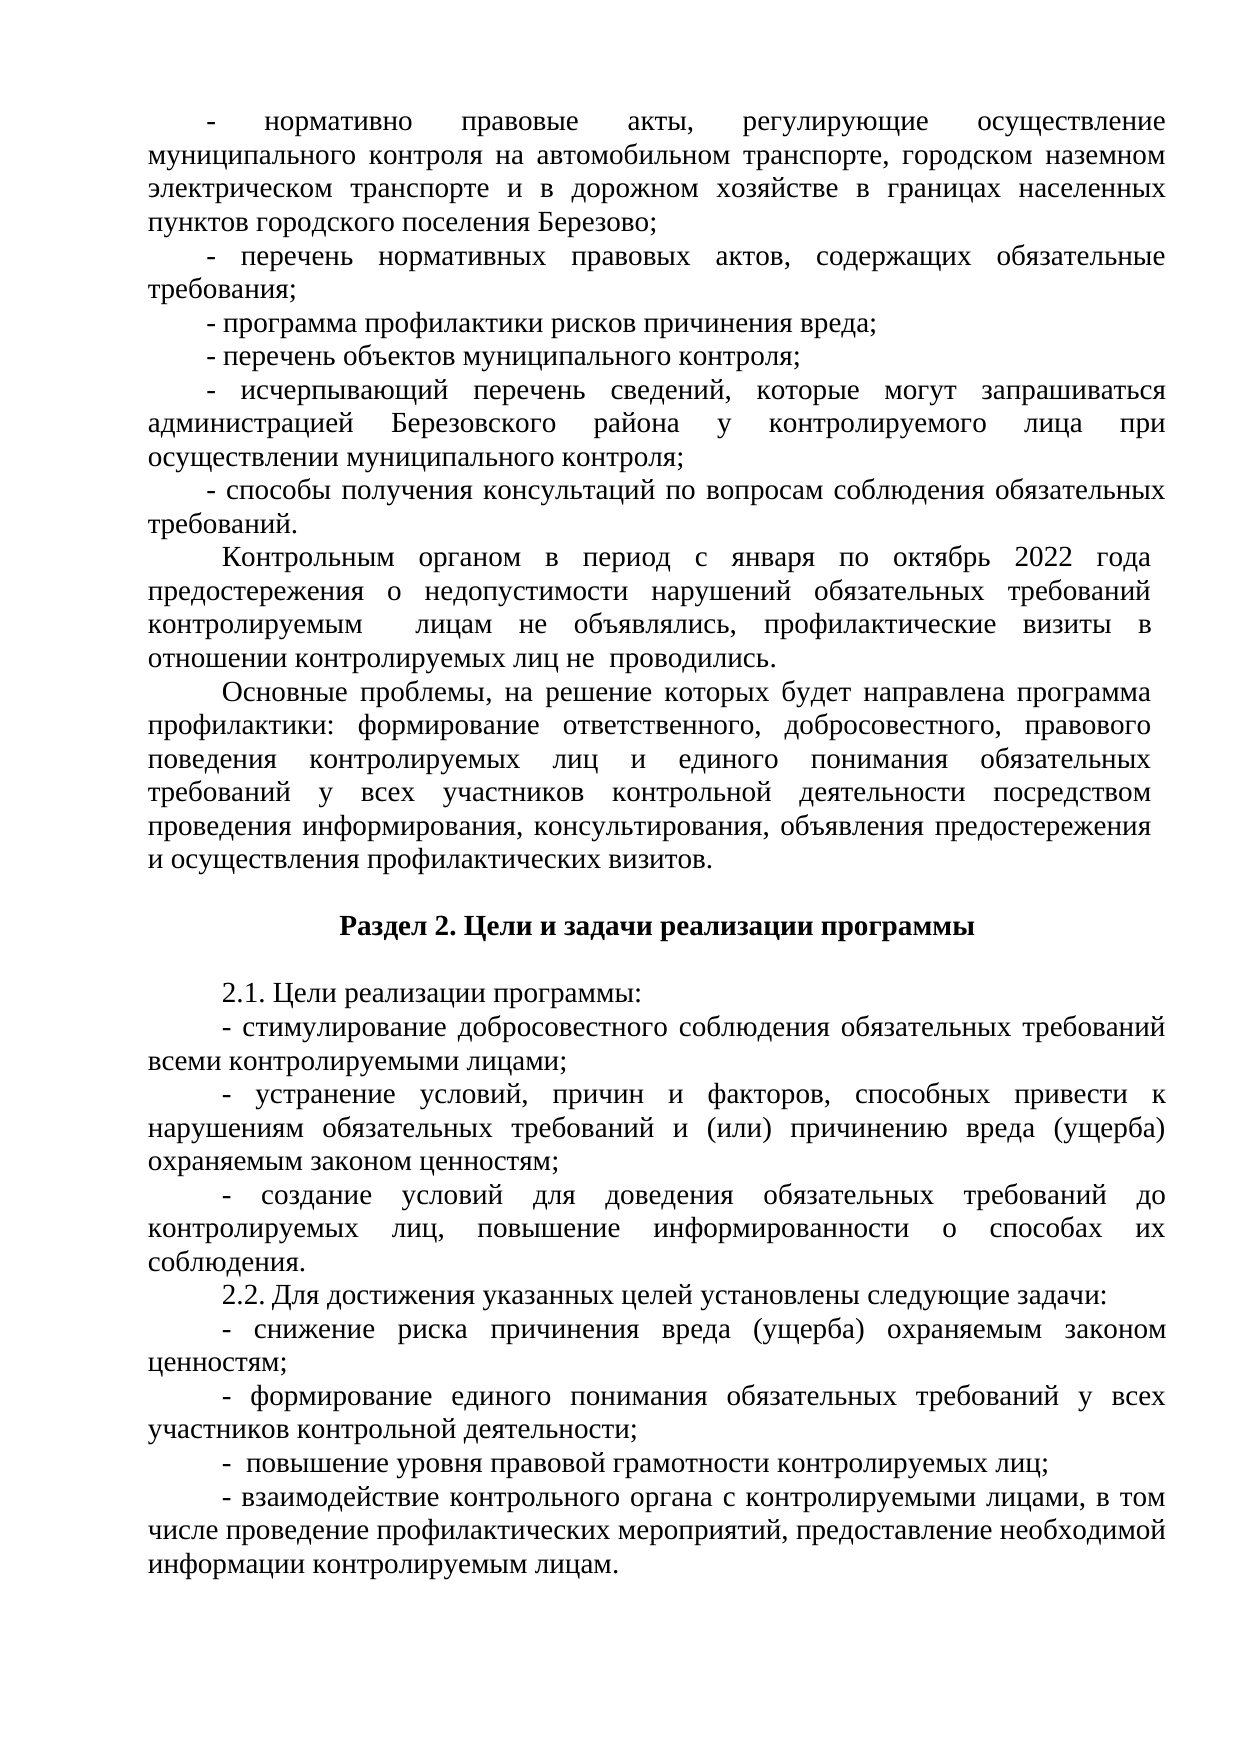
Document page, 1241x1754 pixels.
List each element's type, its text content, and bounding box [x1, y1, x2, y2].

text - перечень нормативных правовых актов, содержащих обязательные требования; [148, 238, 1167, 305]
list - повышение уровня правовой грамотности контролируемых лиц; [148, 1445, 1167, 1479]
text - исчерпывающий перечень сведений, которые могут запрашиваться администрацией Березовского района у контролируемого лица при осуществлении муниципального контроля; [148, 372, 1167, 472]
list - устранение условий, причин и факторов, способных привести к нарушениям обязательных требований и (или) причинению вреда (ущерба) охраняемым законом ценностям; [148, 1076, 1167, 1177]
list - взаимодействие контрольного органа с контролируемыми лицами, в том числе проведение профилактических мероприятий, предоставление необходимой информации контролируемым лицам. [148, 1479, 1167, 1579]
list - стимулирование добросовестного соблюдения обязательных требований всеми контролируемыми лицами; [148, 1009, 1167, 1076]
list 2.1. Цели реализации программы: [148, 976, 1167, 1009]
list Основные проблемы, на решение которых будет направлена программа профилактики: формирование ответственного, добросовестного, правового поведения контролируемых лиц и единого понимания обязательных требований у всех участников контрольной деятельности посредством проведения информирования, консультирования, объявления предостережения и осуществления профилактических визитов. [148, 674, 1152, 875]
text - программа профилактики рисков причинения вреда; [148, 305, 1167, 338]
text - нормативно правовые акты, регулирующие осуществление муниципального контроля на автомобильном транспорте, городском наземном электрическом транспорте и в дорожном хозяйстве в границах населенных пунктов городского поселения Березово; [148, 103, 1167, 238]
text - перечень объектов муниципального контроля; [148, 338, 1167, 372]
list Контрольным органом в период с января по октябрь 2022 года предостережения о недопустимости нарушений обязательных требований контролируемым лицам не объявлялись, профилактические визиты в отношении контролируемых лиц не проводились. [148, 539, 1152, 674]
list Раздел 2. Цели и задачи реализации программы [148, 908, 1167, 942]
list - формирование единого понимания обязательных требований у всех участников контрольной деятельности; [148, 1378, 1167, 1445]
list 2.2. Для достижения указанных целей установлены следующие задачи: [148, 1277, 1167, 1311]
list - создание условий для доведения обязательных требований до контролируемых лиц, повышение информированности о способах их соблюдения. [148, 1177, 1167, 1277]
text - способы получения консультаций по вопросам соблюдения обязательных требований. [148, 472, 1167, 539]
list - снижение риска причинения вреда (ущерба) охраняемым законом ценностям; [148, 1311, 1167, 1378]
